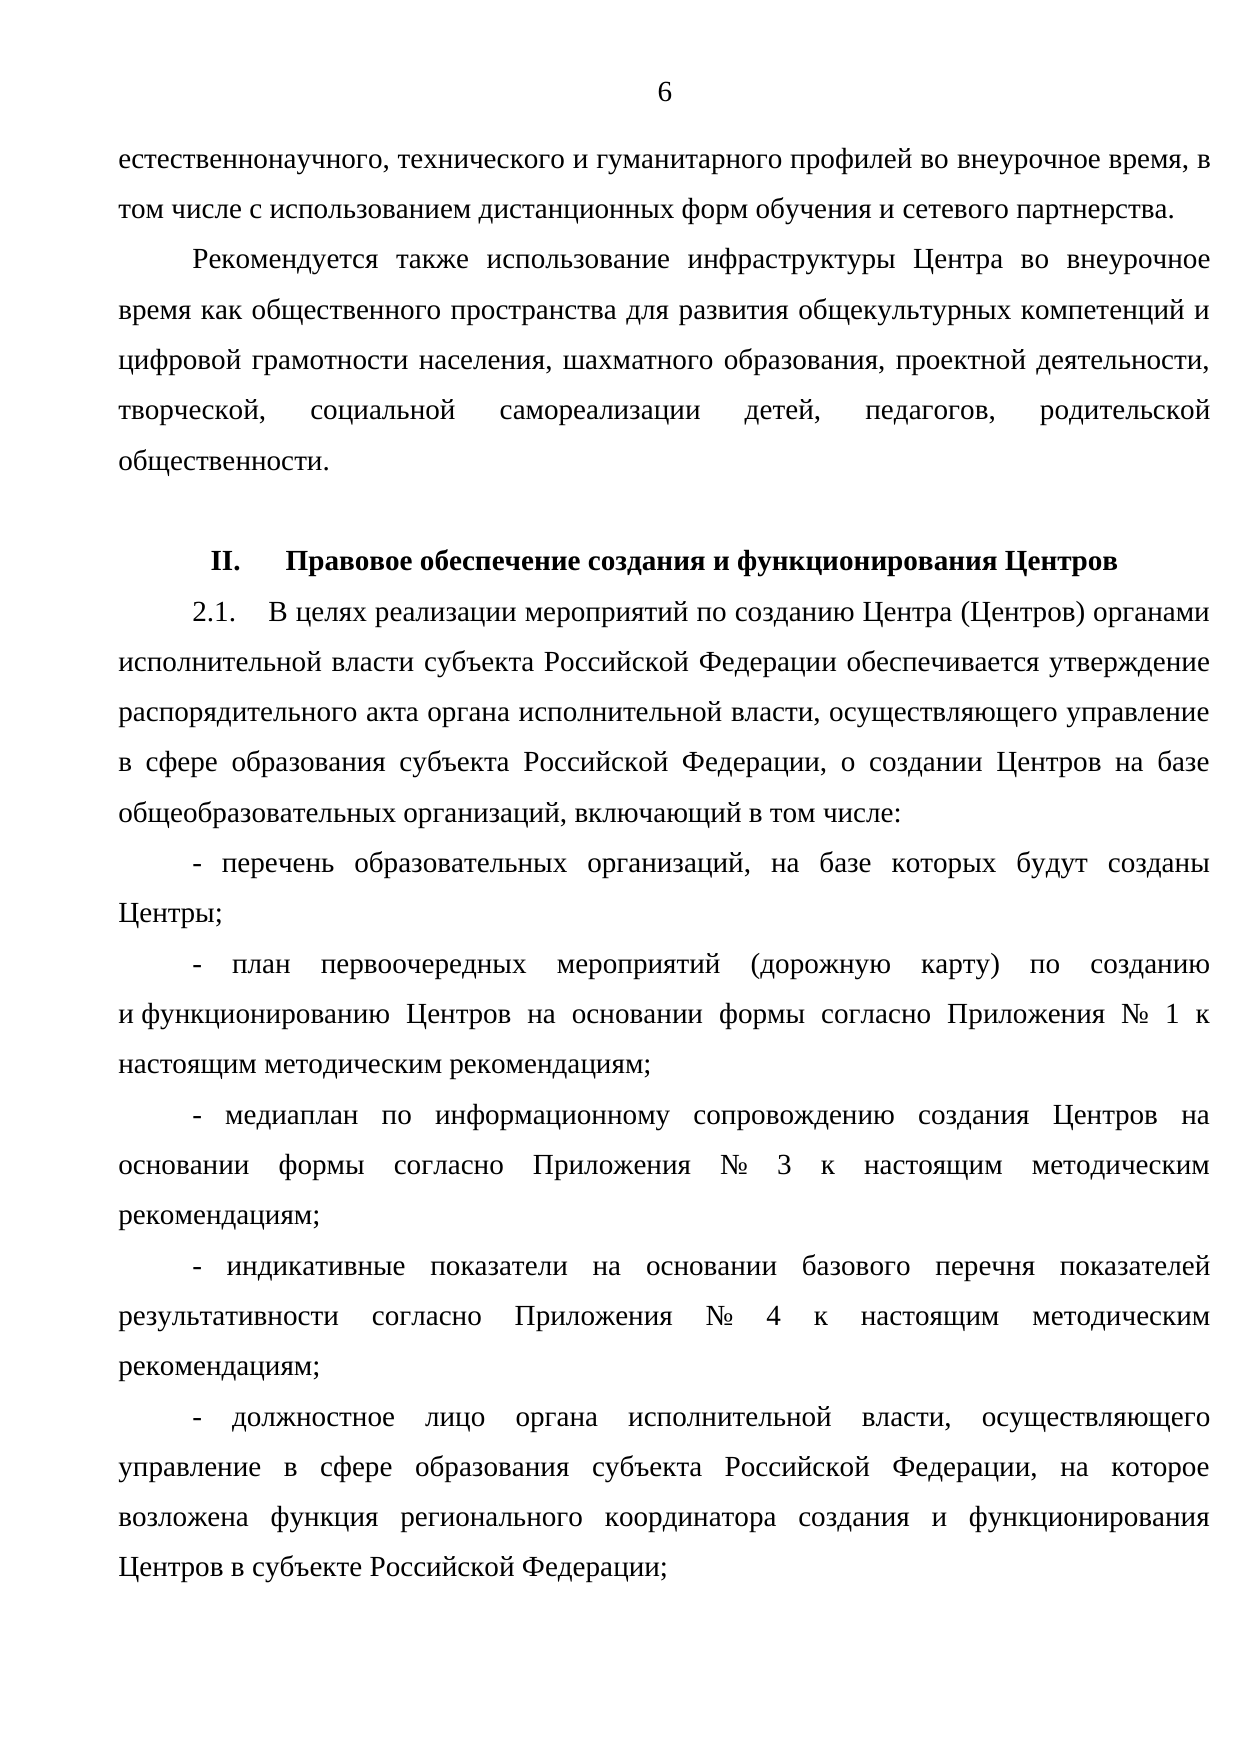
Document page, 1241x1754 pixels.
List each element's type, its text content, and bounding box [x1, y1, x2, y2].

text - индикативные показатели на основании базового перечня показателей результативности согласно Приложения № 4 к настоящим методическим рекомендациям; [118, 1248, 1211, 1382]
text - план первоочередных мероприятий (дорожную карту) по созданию и функционированию Центров на основании формы согласно Приложения № 1 к настоящим методическим рекомендациям; [118, 946, 1211, 1080]
list В целях реализации мероприятий по созданию Центра (Центров) органами исполнительной власти субъекта Российской Федерации обеспечивается утверждение распорядительного акта органа исполнительной власти, осуществляющего управление в сфере образования субъекта Российской Федерации, о создании Центров на базе общеобразовательных организаций, включающий в том числе: [118, 594, 1211, 828]
text - перечень образовательных организаций, на базе которых будут созданы Центры; [118, 845, 1211, 929]
list Правовое обеспечение создания и функционирования Центров [118, 543, 1211, 577]
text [118, 141, 1211, 225]
text Рекомендуется также использование инфраструктуры Центра во внеурочное время как общественного пространства для развития общекультурных компетенций и цифровой грамотности населения, шахматного образования, проектной деятельности, творческой, социальной самореализации детей, педагогов, родительской общественности. [118, 241, 1211, 476]
text - медиаплан по информационному сопровождению создания Центров на основании формы согласно Приложения № 3 к настоящим методическим рекомендациям; [118, 1097, 1211, 1231]
text - должностное лицо органа исполнительной власти, осуществляющего управление в сфере образования субъекта Российской Федерации, на которое возложена функция регионального координатора создания и функционирования Центров в субъекте Российской Федерации; [118, 1399, 1211, 1583]
